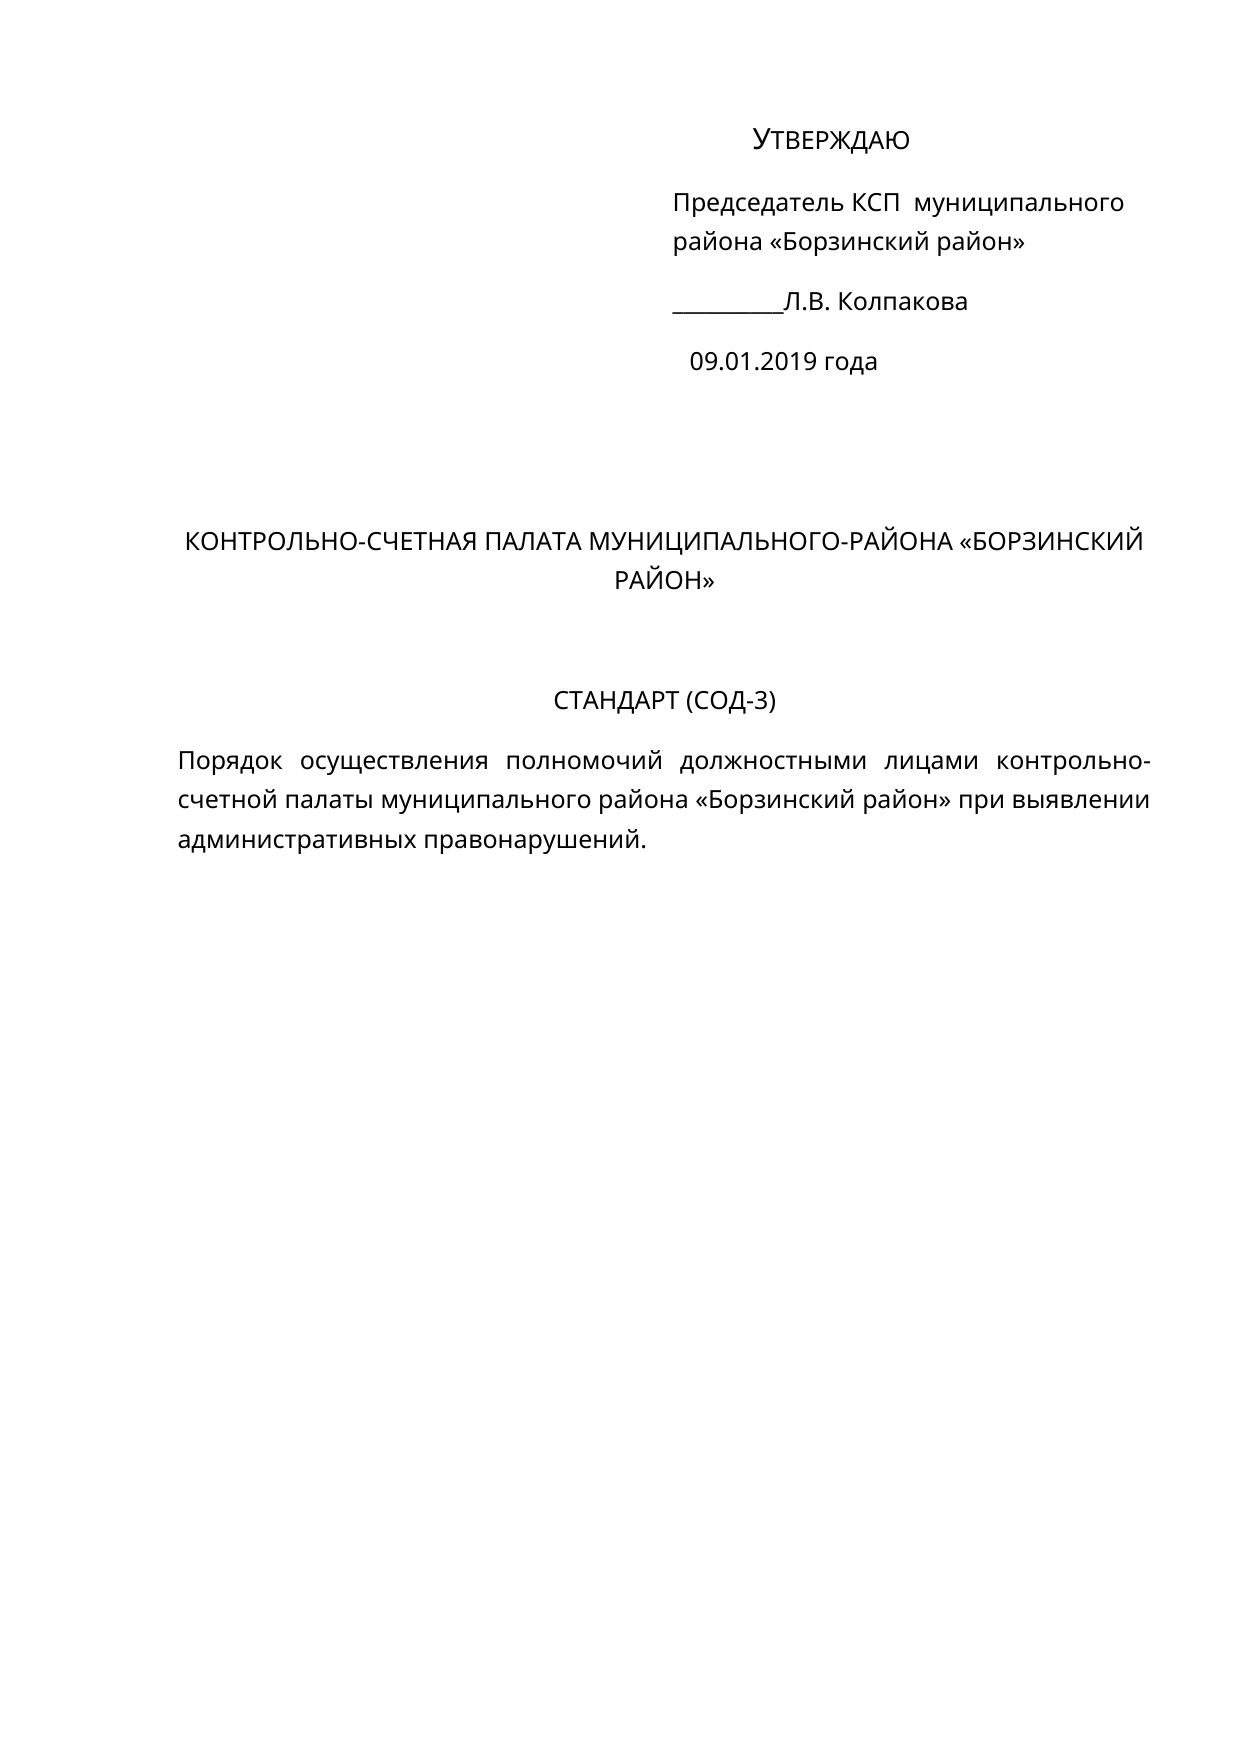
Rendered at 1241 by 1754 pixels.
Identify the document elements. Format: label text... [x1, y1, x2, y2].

text УТВЕРЖДАЮ [177, 118, 1152, 158]
text КОНТРОЛЬНО-СЧЕТНАЯ ПАЛАТА МУНИЦИПАЛЬНОГО-РАЙОНА «БОРЗИНСКИЙ РАЙОН» [177, 524, 1152, 597]
text __________Л.В. Колпакова [672, 284, 1152, 318]
text 09.01.2019 года [177, 344, 1152, 378]
text Председатель КСП муниципального района «Борзинский район» [672, 184, 1152, 258]
text СТАНДАРТ (СОД-3) [177, 683, 1152, 717]
text Порядок осуществления полномочий должностными лицами контрольно- счетной палаты муниципального района «Борзинский район» при выявлении административных правонарушений. [177, 743, 1152, 855]
